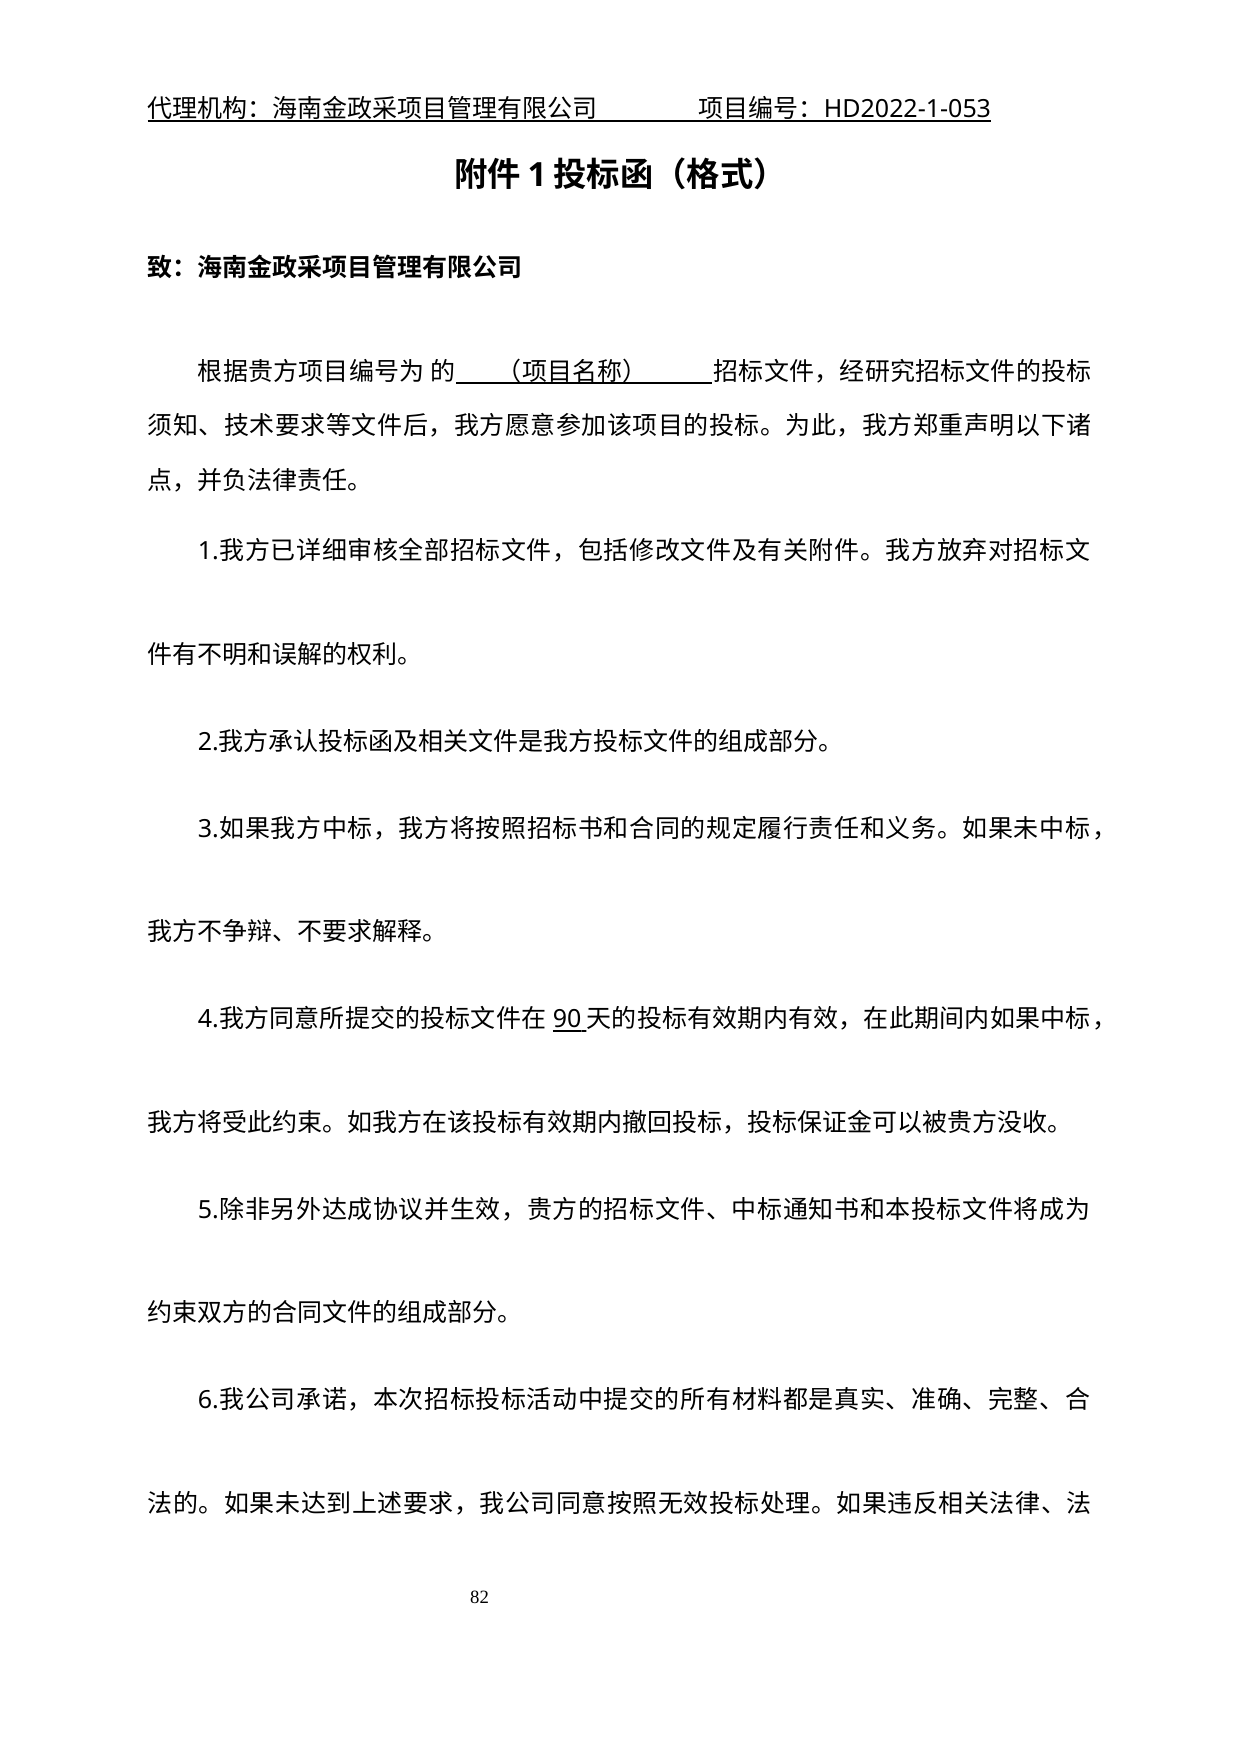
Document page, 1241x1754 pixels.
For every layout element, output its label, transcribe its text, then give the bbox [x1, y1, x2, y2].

text 根据贵方项目编号为 的 （项目名称） 招标文件，经研究招标文件的投标须知、技术要求等文件后，我方愿意参加该项目的投标。为此，我方郑重声明以下诸点，并负法律责任。 [148, 351, 1092, 496]
text 致：海南金政采项目管理有限公司 [148, 231, 1092, 300]
text 2.我方承认投标函及相关文件是我方投标文件的组成部分。 [148, 705, 1092, 774]
text 4.我方同意所提交的投标文件在90天的投标有效期内有效，在此期间内如果中标，我方将受此约束。如我方在该投标有效期内撤回投标，投标保证金可以被贵方没收。 [148, 983, 1092, 1155]
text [148, 1364, 1092, 1536]
text 3.如果我方中标，我方将按照招标书和合同的规定履行责任和义务。如果未中标，我方不争辩、不要求解释。 [148, 792, 1092, 964]
subtitle 附件1投标函（格式） [148, 138, 1092, 207]
text 1.我方已详细审核全部招标文件，包括修改文件及有关附件。我方放弃对招标文件有不明和误解的权利。 [148, 514, 1092, 687]
text 5.除非另外达成协议并生效，贵方的招标文件、中标通知书和本投标文件将成为约束双方的合同文件的组成部分。 [148, 1173, 1092, 1346]
